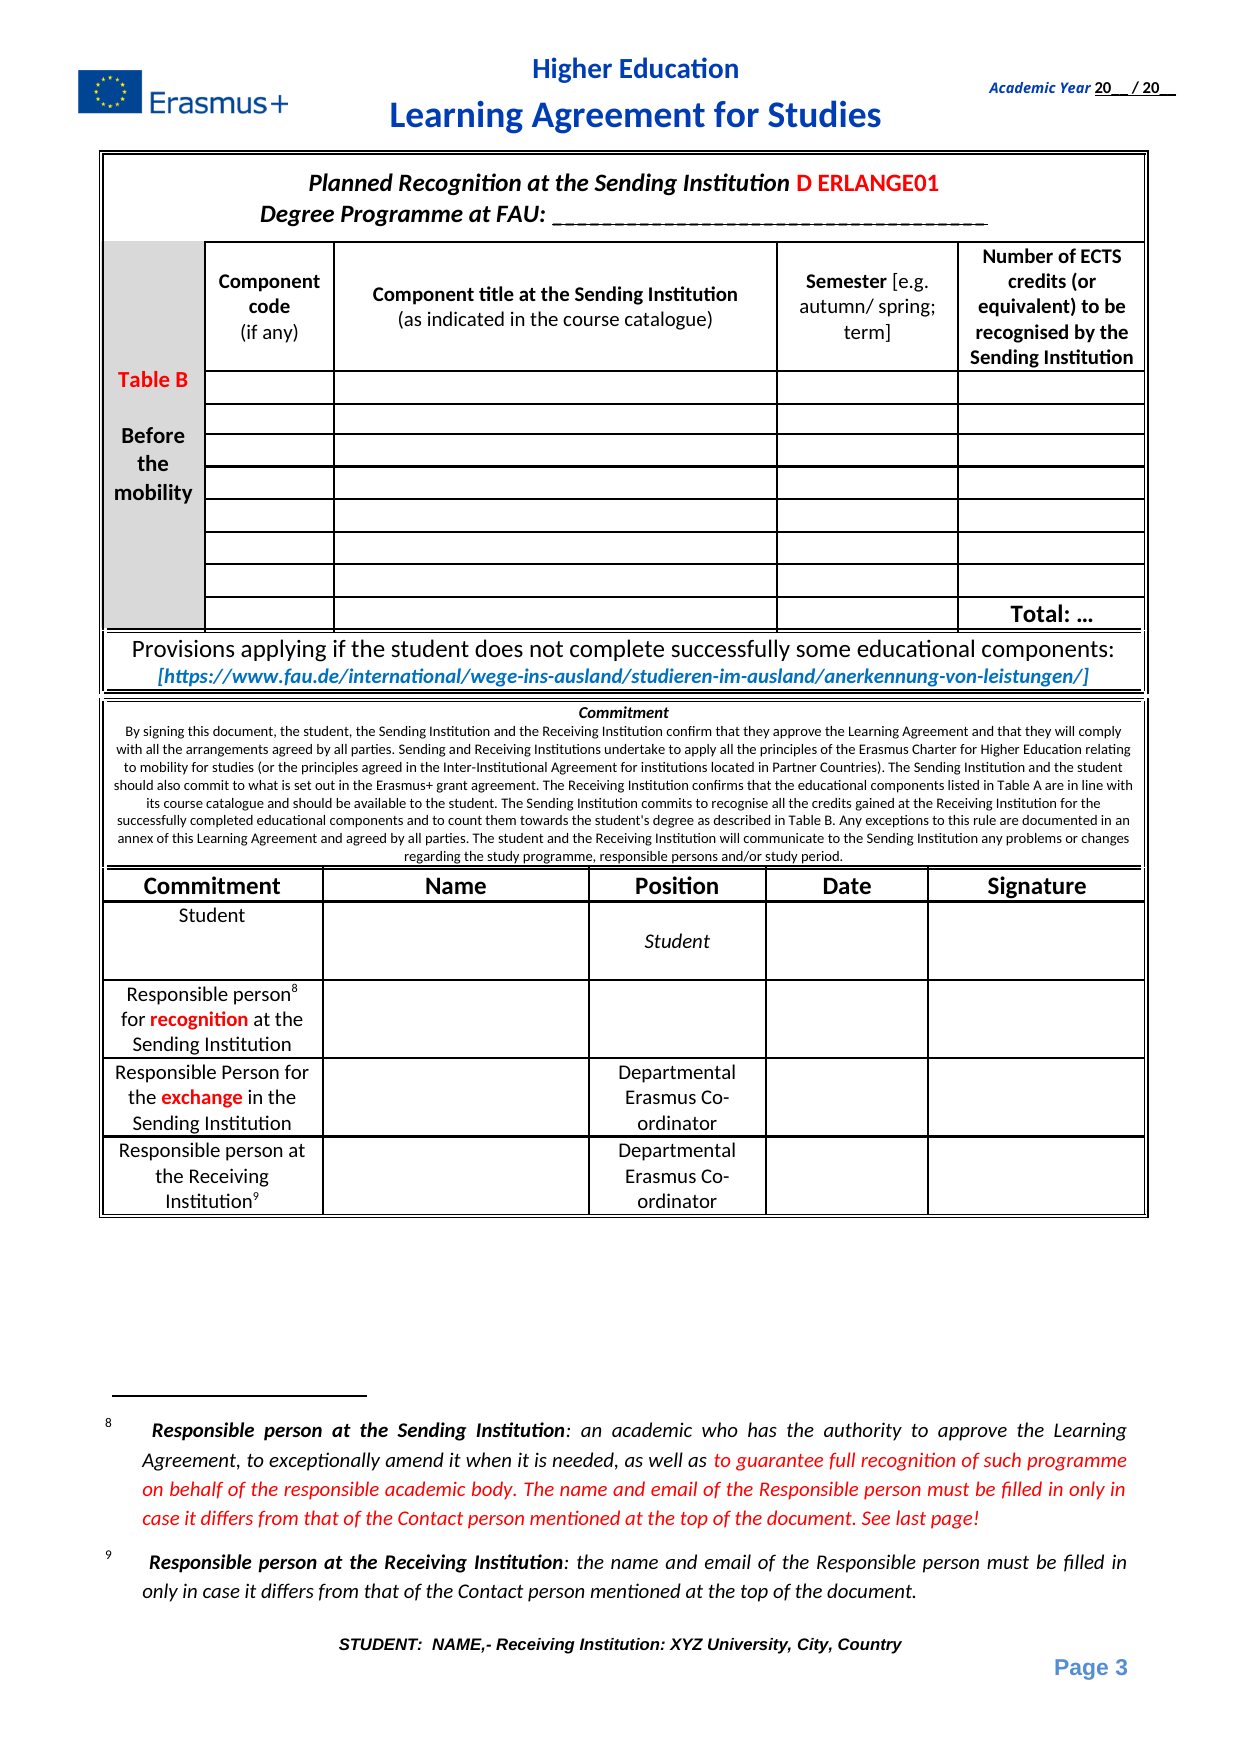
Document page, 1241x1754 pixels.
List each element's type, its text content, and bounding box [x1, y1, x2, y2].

table_cell [101, 689, 1146, 698]
picture [78, 70, 288, 114]
table_cell Responsible person for recognition at the Sending Institution [104, 981, 322, 1057]
table_cell Semester [e.g. autumn/ spring; term] [778, 243, 957, 370]
table_cell [335, 598, 776, 628]
table_cell Responsible person at the Receiving Institution [104, 1138, 322, 1214]
table_header Planned Recognition at the Sending Institution D ERLANGE01 Degree Programme at FAU: ___________________________________ [104, 155, 1144, 241]
table_cell [335, 500, 776, 531]
table_cell [778, 372, 957, 403]
table_cell Component code (if any) [206, 243, 333, 370]
table_cell Total: … [959, 598, 1144, 628]
table_cell Departmental Erasmus Co-ordinator [590, 1059, 765, 1135]
table_cell [778, 435, 957, 465]
table_cell Provisions applying if the student does not complete successfully some educational components: [https://www.fau.de/international/wege-ins-ausland/studieren-im-ausland/anerkennung-von-leistungen/] [101, 628, 1146, 689]
table_cell [959, 533, 1144, 563]
table_cell [206, 533, 333, 563]
table_cell [767, 903, 927, 979]
table_cell [324, 1138, 588, 1214]
table_cell [767, 1138, 927, 1214]
table_cell [929, 981, 1144, 1057]
table_cell [206, 372, 333, 403]
table_cell [206, 598, 333, 628]
table_cell [959, 468, 1144, 498]
table_cell Number of ECTS credits (or equivalent) to be recognised by the Sending Institution [959, 243, 1144, 370]
table_cell [767, 981, 927, 1057]
table_cell [206, 468, 333, 498]
table_cell Departmental Erasmus Co-ordinator [590, 1138, 765, 1214]
table_cell Signature [929, 865, 1146, 900]
table_cell [335, 468, 776, 498]
table_cell [959, 565, 1144, 596]
table_cell Component title at the Sending Institution (as indicated in the course catalogue) [335, 243, 776, 370]
table_cell [929, 1138, 1144, 1214]
table_cell [335, 565, 776, 596]
table_cell [778, 533, 957, 563]
table_cell [959, 435, 1144, 465]
table_cell Student [104, 903, 322, 979]
table_cell [324, 1059, 588, 1135]
table_cell Position [590, 870, 765, 900]
table_cell [335, 372, 776, 403]
table_cell Table B Before the mobility [104, 241, 204, 628]
table_cell [335, 435, 776, 465]
table_cell [778, 468, 957, 498]
table_cell [778, 565, 957, 596]
table_cell Student [590, 903, 765, 979]
table_cell [959, 405, 1144, 433]
table_cell [335, 533, 776, 563]
table_cell [959, 500, 1144, 531]
table_cell [590, 981, 765, 1057]
table_cell [778, 405, 957, 433]
table_cell [778, 500, 957, 531]
table_cell Responsible Person for the exchange in the Sending Institution [104, 1059, 322, 1135]
table_cell [324, 903, 588, 979]
table_cell Date [767, 870, 927, 900]
table_cell [959, 372, 1144, 403]
table_cell [929, 903, 1144, 979]
table_cell [767, 1059, 927, 1135]
table_cell [206, 500, 333, 531]
table_cell [206, 565, 333, 596]
table_cell Commitment By signing this document, the student, the Sending Institution and the Receiving Institution confirm that they approve the Learning Agreement and that they will comply with all the arrangements agreed by all parties. Sending and Receiving Institutions undertake to apply all the principles of the Erasmus Charter for Higher Education relating to mobility for studies (or the principles agreed in the Inter-Institutional Agreement for institutions located in Partner Countries). The Sending Institution and the student should also commit to what is set out in the Erasmus+ grant agreement. The Receiving Institution confirms that the educational components listed in Table A are in line with its course catalogue and should be available to the student. The Sending Institution commits to recognise all the credits gained at the Receiving Institution for the successfully completed educational components and to count them towards the student's degree as described in Table B. Any exceptions to this rule are documented in an annex of this Learning Agreement and agreed by all parties. The student and the Receiving Institution will communicate to the Sending Institution any problems or changes regarding the study programme, responsible persons and/or study period. [101, 698, 1146, 865]
table_cell [778, 598, 957, 628]
table_cell [206, 435, 333, 465]
table_cell [929, 1059, 1144, 1135]
table_cell [324, 981, 588, 1057]
table_cell Name [324, 870, 588, 900]
table_cell [335, 405, 776, 433]
table_cell [206, 405, 333, 433]
table_cell Commitment [101, 865, 322, 900]
